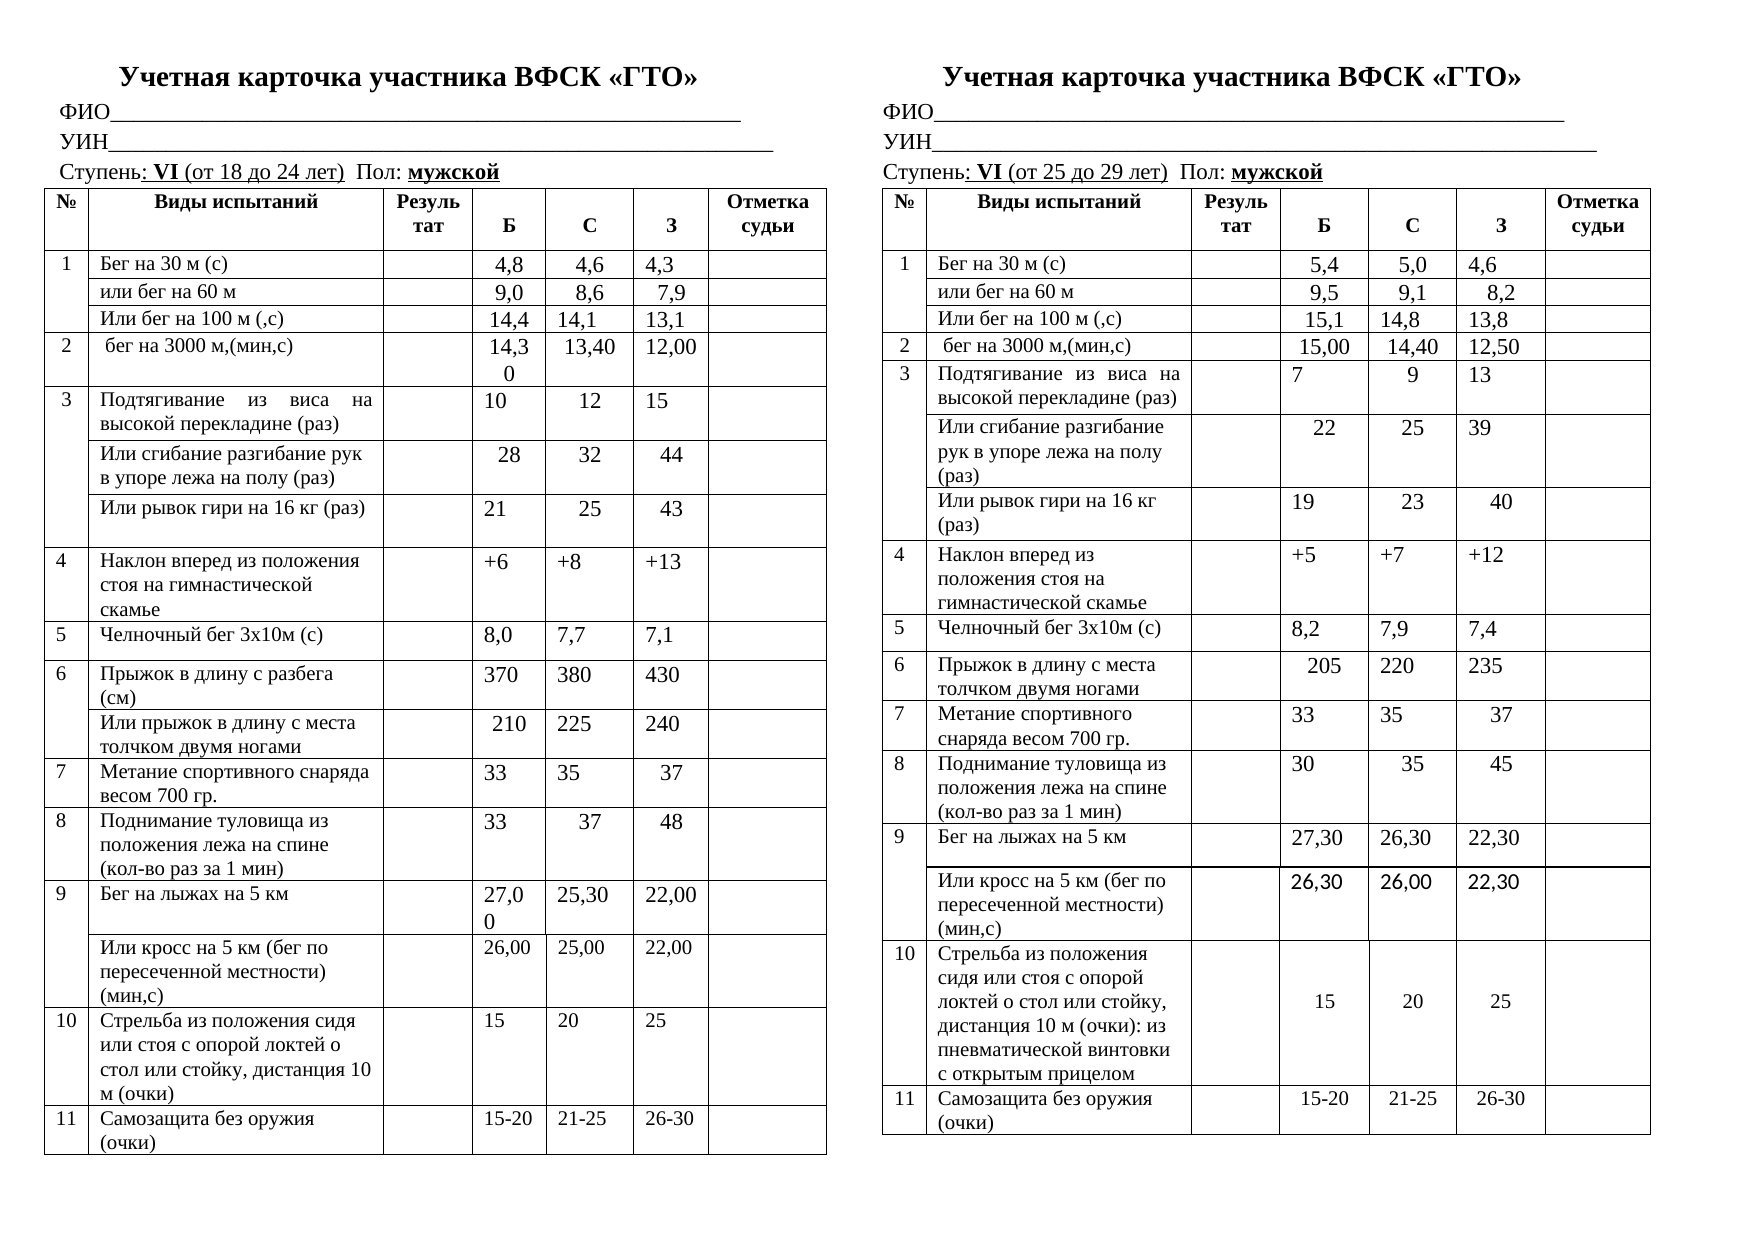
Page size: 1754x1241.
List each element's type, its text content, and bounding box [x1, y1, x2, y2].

table_cell 10 [473, 387, 545, 440]
table_cell 44 [634, 441, 708, 493]
table_cell 22,00 [634, 935, 708, 1007]
table_cell [709, 387, 826, 440]
table_cell [1192, 488, 1280, 540]
table_cell 20 [1370, 941, 1456, 1085]
table_cell Бег на 30 м (с) [89, 251, 383, 277]
table_cell 4 [883, 541, 926, 614]
table_cell 8 [883, 751, 926, 823]
table_cell 15 [1280, 941, 1369, 1085]
table_cell 9,0 [473, 279, 545, 305]
table_cell Прыжок в длину с разбега (см) [89, 661, 383, 709]
table_cell или бег на 60 м [927, 279, 1191, 305]
table_cell [1192, 279, 1280, 305]
table_cell 14,8 [1369, 306, 1456, 332]
table_cell 380 [546, 661, 633, 709]
table_cell +8 [546, 548, 633, 621]
table_cell 5,0 [1369, 251, 1456, 277]
table_cell [1192, 415, 1280, 487]
table_cell 6 [45, 661, 88, 758]
table_cell Подтягивание из виса на высокой перекладине (раз) [89, 387, 383, 440]
table_cell 30 [1281, 751, 1368, 823]
table_header Результат [384, 189, 472, 250]
table_cell 205 [1281, 652, 1368, 700]
table_cell [1192, 824, 1280, 866]
table_cell 33 [473, 759, 545, 807]
table_cell [1546, 279, 1650, 305]
table_cell 26,00 [1369, 868, 1456, 940]
table_cell 4,6 [1457, 251, 1545, 277]
table_cell 40 [1457, 488, 1545, 540]
table_cell [384, 251, 472, 277]
table_cell Стрельба из положения сидя или стоя с опорой локтей о стол или стойку, дистанция 10 м (очки) [89, 1008, 383, 1104]
table_cell 7,1 [634, 622, 708, 659]
table_cell 15,1 [1281, 306, 1368, 332]
table_cell 235 [1457, 652, 1545, 700]
table_header Отметка судьи [709, 189, 826, 250]
table_cell Поднимание туловища из положения лежа на спине (кол-во раз за 1 мин) [927, 751, 1191, 823]
table_cell 21 [473, 495, 545, 547]
table_cell 14,1 [546, 306, 633, 332]
table_cell [384, 661, 472, 709]
table_cell 8 [45, 808, 88, 880]
text УИН__________________________________________________________ [883, 128, 1636, 154]
table_cell [384, 306, 472, 332]
table_cell 3 [45, 387, 88, 547]
table_cell [1192, 306, 1280, 332]
table_cell 26,30 [1280, 868, 1368, 940]
table_cell [1192, 541, 1280, 614]
table_cell 7,9 [1369, 615, 1456, 651]
table_cell [1192, 652, 1280, 700]
table_cell 11 [883, 1086, 926, 1134]
table_cell Или рывок гири на 16 кг (раз) [927, 488, 1191, 540]
table_cell [1192, 751, 1280, 823]
table_cell 13,8 [1457, 306, 1545, 332]
table_cell 21-25 [1370, 1086, 1456, 1134]
table_cell 8,0 [473, 622, 545, 659]
table_header № [883, 189, 926, 250]
table_cell +12 [1457, 541, 1545, 614]
table_header Отметка судьи [1546, 189, 1650, 250]
table_cell 28 [473, 441, 545, 493]
table_cell 23 [1369, 488, 1456, 540]
table_cell [709, 441, 826, 493]
table_cell 10 [45, 1008, 88, 1104]
table_cell 225 [546, 710, 633, 758]
table_cell [384, 759, 472, 807]
table_cell +7 [1369, 541, 1456, 614]
table_cell 15-20 [473, 1106, 546, 1154]
table_cell 9,5 [1281, 279, 1368, 305]
table_cell 10 [883, 941, 926, 1085]
table_cell Стрельба из положения сидя или стоя с опорой локтей о стол или стойку, дистанция 10 м (очки): из пневматической винтовки с открытым прицелом [927, 941, 1191, 1085]
table_cell Или сгибание разгибание рук в упоре лежа на полу (раз) [927, 415, 1191, 487]
table_cell Самозащита без оружия (очки) [927, 1086, 1191, 1134]
table_header Результат [1192, 189, 1280, 250]
table_cell 1 [45, 251, 88, 332]
table_cell 33 [473, 808, 545, 880]
table_cell 8,2 [1457, 279, 1545, 305]
table_cell [1546, 751, 1650, 823]
table_cell 15-20 [1280, 1086, 1369, 1134]
table_cell 14,30 [473, 333, 545, 386]
table_cell [709, 306, 826, 332]
table_cell Или бег на 100 м (,с) [89, 306, 383, 332]
table_cell бег на 3000 м,(мин,с) [927, 333, 1191, 360]
table_cell [1546, 615, 1650, 651]
table_cell [709, 333, 826, 386]
table_cell 430 [634, 661, 708, 709]
table_cell [1192, 251, 1280, 277]
table_cell [384, 441, 472, 493]
table_cell 6 [883, 652, 926, 700]
table_cell 35 [1369, 751, 1456, 823]
table_header З [634, 189, 708, 250]
table_cell 37 [634, 759, 708, 807]
table_cell Бег на лыжах на 5 км [89, 881, 383, 934]
table_cell [1546, 868, 1650, 940]
table_cell 370 [473, 661, 545, 709]
table_cell 5 [883, 615, 926, 651]
table_cell [1546, 251, 1650, 277]
table_cell Или кросс на 5 км (бег по пересеченной местности) (мин,с) [927, 868, 1191, 940]
table_cell 7 [1281, 361, 1368, 413]
text Учетная карточка участника ВФСК «ГТО» [118, 59, 812, 93]
table_cell [384, 881, 472, 934]
table_cell 8,6 [546, 279, 633, 305]
table_cell 7 [45, 759, 88, 807]
table_cell 48 [634, 808, 708, 880]
table_cell 26-30 [1457, 1086, 1545, 1134]
table_cell [1546, 1086, 1650, 1134]
table_cell 8,2 [1281, 615, 1368, 651]
table_cell Челночный бег 3х10м (с) [927, 615, 1191, 651]
table_cell 7,9 [634, 279, 708, 305]
table_cell 27,30 [1281, 824, 1368, 866]
table_cell [384, 622, 472, 659]
table_cell 12 [546, 387, 633, 440]
table_cell 15 [473, 1008, 546, 1104]
table_cell 3 [883, 361, 926, 540]
table_cell [709, 808, 826, 880]
table_cell [1192, 333, 1280, 360]
table_cell 7,4 [1457, 615, 1545, 651]
table_cell 12,50 [1457, 333, 1545, 360]
table_cell [709, 710, 826, 758]
table_cell Наклон вперед из положения стоя на гимнастической скамье [89, 548, 383, 621]
table_cell 26-30 [634, 1106, 708, 1154]
table_cell [709, 279, 826, 305]
table_cell [709, 935, 826, 1007]
table_cell [709, 622, 826, 659]
table_cell [709, 759, 826, 807]
table_header Виды испытаний [89, 189, 383, 250]
text УИН__________________________________________________________ [59, 128, 812, 154]
table_cell Или сгибание разгибание рук в упоре лежа на полу (раз) [89, 441, 383, 493]
table_cell 13 [1457, 361, 1545, 413]
table_cell Бег на 30 м (с) [927, 251, 1191, 277]
table_cell [1546, 941, 1650, 1085]
table_cell Поднимание туловища из положения лежа на спине (кол-во раз за 1 мин) [89, 808, 383, 880]
table_cell +13 [634, 548, 708, 621]
table_header Виды испытаний [927, 189, 1191, 250]
table_cell 15 [634, 387, 708, 440]
table_cell [1546, 415, 1650, 487]
table_cell [1546, 333, 1650, 360]
table_cell [1192, 701, 1280, 749]
table_cell 5 [45, 622, 88, 659]
table_cell Челночный бег 3х10м (с) [89, 622, 383, 659]
table_header Б [473, 189, 545, 250]
table_cell бег на 3000 м,(мин,с) [89, 333, 383, 386]
table_cell 9 [45, 881, 88, 1007]
table_cell [1192, 868, 1279, 940]
table_header З [1457, 189, 1545, 250]
table_cell [1546, 652, 1650, 700]
table_cell [709, 661, 826, 709]
table_cell [709, 548, 826, 621]
table_cell [709, 495, 826, 547]
table_cell [709, 251, 826, 277]
table_cell [1546, 824, 1650, 866]
table_cell [384, 808, 472, 880]
table_cell Или бег на 100 м (,с) [927, 306, 1191, 332]
table_cell 9 [1369, 361, 1456, 413]
table_cell [1546, 361, 1650, 413]
table_cell 26,30 [1369, 824, 1456, 866]
table_cell [384, 1106, 472, 1154]
table_cell 9 [883, 824, 926, 940]
table_cell 12,00 [634, 333, 708, 386]
table_cell 1 [883, 251, 926, 332]
table_cell [709, 881, 826, 934]
table_cell 22,30 [1457, 868, 1545, 940]
table_cell [384, 548, 472, 621]
table_cell Самозащита без оружия (очки) [89, 1106, 383, 1154]
table_cell 7,7 [546, 622, 633, 659]
table_cell 25 [546, 495, 633, 547]
text ФИО_______________________________________________________ [883, 98, 1636, 124]
table_cell 11 [45, 1106, 88, 1154]
text Ступень: VI (от 25 до 29 лет) Пол: мужской [883, 158, 1636, 184]
table_cell Или прыжок в длину с места толчком двумя ногами [89, 710, 383, 758]
table_cell [384, 935, 472, 1007]
table_cell 220 [1369, 652, 1456, 700]
table_cell +6 [473, 548, 545, 621]
table_cell [384, 710, 472, 758]
table_cell 7 [883, 701, 926, 749]
table_cell 22,00 [634, 881, 708, 934]
table_cell 9,1 [1369, 279, 1456, 305]
table_cell Метание спортивного снаряда весом 700 гр. [89, 759, 383, 807]
table_cell [709, 1106, 826, 1154]
table_cell +5 [1281, 541, 1368, 614]
table_cell 43 [634, 495, 708, 547]
table_cell 5,4 [1281, 251, 1368, 277]
table_cell 13,1 [634, 306, 708, 332]
table_cell 13,40 [546, 333, 633, 386]
table_cell или бег на 60 м [89, 279, 383, 305]
table_cell 20 [547, 1008, 633, 1104]
table_cell 19 [1281, 488, 1368, 540]
table_cell 37 [1457, 701, 1545, 749]
table_cell 25 [1369, 415, 1456, 487]
table_cell 15,00 [1281, 333, 1368, 360]
table_cell 26,00 [473, 935, 546, 1007]
text Учетная карточка участника ВФСК «ГТО» [942, 59, 1636, 93]
table_cell 22 [1281, 415, 1368, 487]
table_cell [384, 279, 472, 305]
table_cell Или кросс на 5 км (бег по пересеченной местности) (мин,с) [89, 935, 383, 1007]
table_cell [1546, 306, 1650, 332]
table_cell 39 [1457, 415, 1545, 487]
table_cell 35 [546, 759, 633, 807]
table_cell [1546, 701, 1650, 749]
table_cell 4,6 [546, 251, 633, 277]
table_cell 37 [546, 808, 633, 880]
table_cell 21-25 [547, 1106, 633, 1154]
table_cell 4,3 [634, 251, 708, 277]
table_cell 25,30 [546, 881, 633, 934]
table_cell [384, 1008, 472, 1104]
table_cell 4 [45, 548, 88, 621]
table_cell Бег на лыжах на 5 км [927, 824, 1191, 866]
table_cell 240 [634, 710, 708, 758]
table_cell 25 [1457, 941, 1545, 1085]
table_cell [1192, 361, 1280, 413]
table_cell Метание спортивного снаряда весом 700 гр. [927, 701, 1191, 749]
table_cell 4,8 [473, 251, 545, 277]
text ФИО_______________________________________________________ [59, 98, 812, 124]
table_cell 14,40 [1369, 333, 1456, 360]
table_cell 25 [634, 1008, 708, 1104]
table_header С [1369, 189, 1456, 250]
text Ступень: VI (от 18 до 24 лет) Пол: мужской [59, 158, 812, 184]
table_cell 33 [1281, 701, 1368, 749]
table_cell 35 [1369, 701, 1456, 749]
table_cell Подтягивание из виса на высокой перекладине (раз) [927, 361, 1191, 413]
table_cell 2 [883, 333, 926, 360]
table_cell [384, 387, 472, 440]
table_cell [1546, 488, 1650, 540]
table_cell [1192, 941, 1279, 1085]
table_header С [546, 189, 633, 250]
table_header № [45, 189, 88, 250]
table_cell 45 [1457, 751, 1545, 823]
table_cell Или рывок гири на 16 кг (раз) [89, 495, 383, 547]
table_cell 32 [546, 441, 633, 493]
table_header Б [1281, 189, 1368, 250]
table_cell [1192, 615, 1280, 651]
table_cell 2 [45, 333, 88, 386]
table_cell [1546, 541, 1650, 614]
table_cell [384, 495, 472, 547]
table_cell [384, 333, 472, 386]
table_cell 210 [473, 710, 545, 758]
table_cell 22,30 [1457, 824, 1545, 866]
table_cell [1192, 1086, 1279, 1134]
table_cell [709, 1008, 826, 1104]
table_cell 27,00 [473, 881, 545, 934]
table_cell Наклон вперед из положения стоя на гимнастической скамье [927, 541, 1191, 614]
table_cell 14,4 [473, 306, 545, 332]
table_cell 25,00 [547, 935, 633, 1007]
table_cell Прыжок в длину с места толчком двумя ногами [927, 652, 1191, 700]
